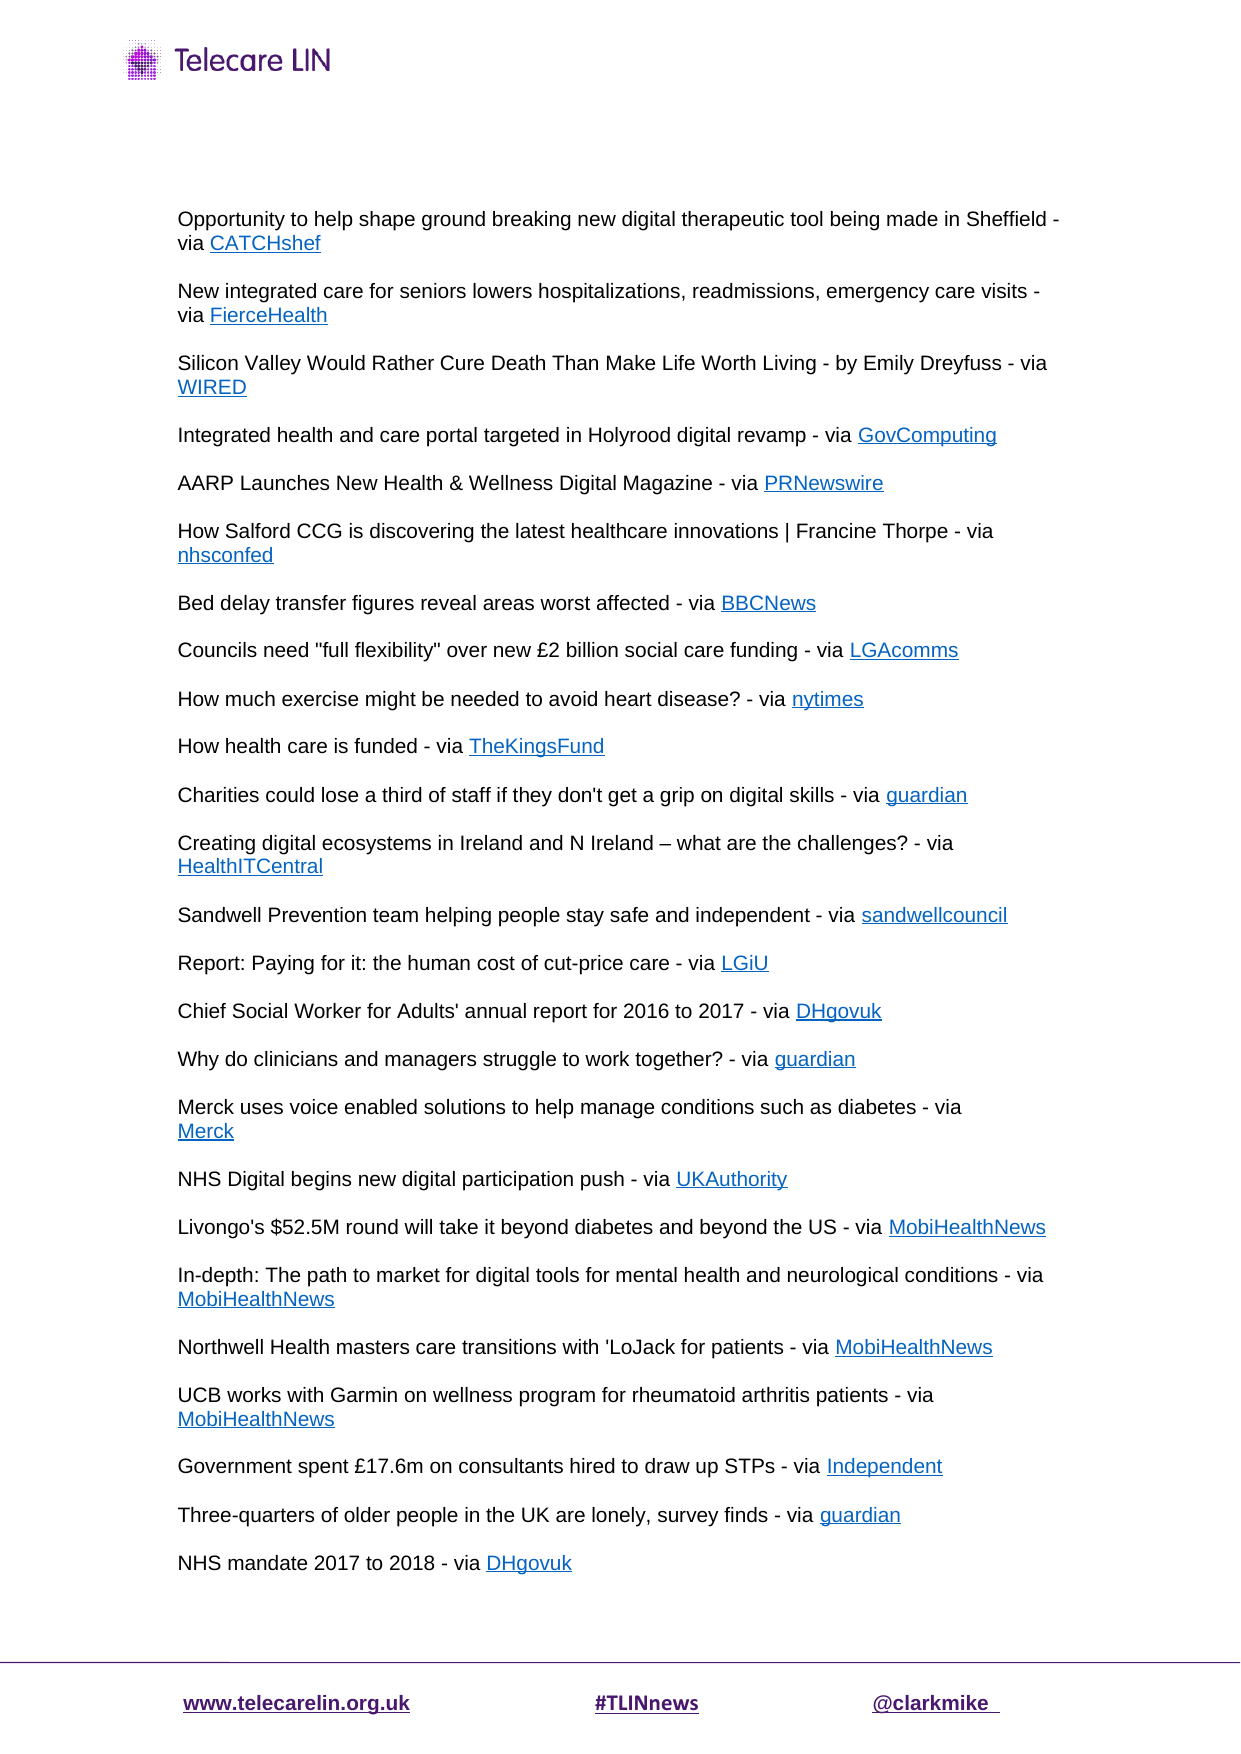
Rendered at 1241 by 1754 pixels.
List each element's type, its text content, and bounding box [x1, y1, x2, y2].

text Merck [177, 1118, 1063, 1142]
text Livongo's $52.5M round will take it beyond diabetes and beyond the US - via MobiHealthNews [177, 1214, 1063, 1238]
text Creating digital ecosystems in Ireland and N Ireland – what are the challenges? - via [177, 830, 1063, 854]
text Sandwell Prevention team helping people stay safe and independent - via sandwellcouncil [177, 902, 1063, 926]
text Merck uses voice enabled solutions to help manage conditions such as diabetes - via [177, 1094, 1063, 1118]
text New integrated care for seniors lowers hospitalizations, readmissions, emergency care visits - via FierceHealth [177, 279, 1063, 327]
text NHS mandate 2017 to 2018 - via DHgovuk [177, 1550, 1063, 1574]
text Government spent £17.6m on consultants hired to draw up STPs - via Independent [177, 1454, 1063, 1478]
text Why do clinicians and managers struggle to work together? - via guardian [177, 1046, 1063, 1070]
text WIRED [177, 374, 1063, 398]
text HealthITCentral [177, 854, 1063, 878]
text Integrated health and care portal targeted in Holyrood digital revamp - via GovComputing [177, 422, 1063, 446]
text Northwell Health masters care transitions with 'LoJack for patients - via MobiHealthNews [177, 1334, 1063, 1358]
text nhsconfed [177, 542, 1063, 566]
text NHS Digital begins new digital participation push - via UKAuthority [177, 1166, 1063, 1190]
text MobiHealthNews [177, 1286, 1063, 1310]
text Charities could lose a third of staff if they don't get a grip on digital skills - via guardian [177, 782, 1063, 806]
text Opportunity to help shape ground breaking new digital therapeutic tool being made in Sheffield - via CATCHshef [177, 207, 1063, 255]
text How much exercise might be needed to avoid heart disease? - via nytimes [177, 686, 1063, 710]
text Councils need "full flexibility" over new £2 billion social care funding - via LGAcomms [177, 638, 1063, 662]
text Silicon Valley Would Rather Cure Death Than Make Life Worth Living - by Emily Dreyfuss - via [177, 351, 1063, 374]
text UCB works with Garmin on wellness program for rheumatoid arthritis patients - via [177, 1382, 1063, 1406]
text How Salford CCG is discovering the latest healthcare innovations | Francine Thorpe - via [177, 518, 1063, 542]
text MobiHealthNews [177, 1406, 1063, 1430]
text Three-quarters of older people in the UK are lonely, survey finds - via guardian [177, 1502, 1063, 1526]
text AARP Launches New Health & Wellness Digital Magazine - via PRNewswire [177, 470, 1063, 494]
text In-depth: The path to market for digital tools for mental health and neurological conditions - via [177, 1262, 1063, 1286]
text Chief Social Worker for Adults' annual report for 2016 to 2017 - via DHgovuk [177, 998, 1063, 1022]
picture [101, 28, 366, 94]
text How health care is funded - via TheKingsFund [177, 734, 1063, 758]
text Report: Paying for it: the human cost of cut-price care - via LGiU [177, 950, 1063, 974]
text Bed delay transfer figures reveal areas worst affected - via BBCNews [177, 590, 1063, 614]
